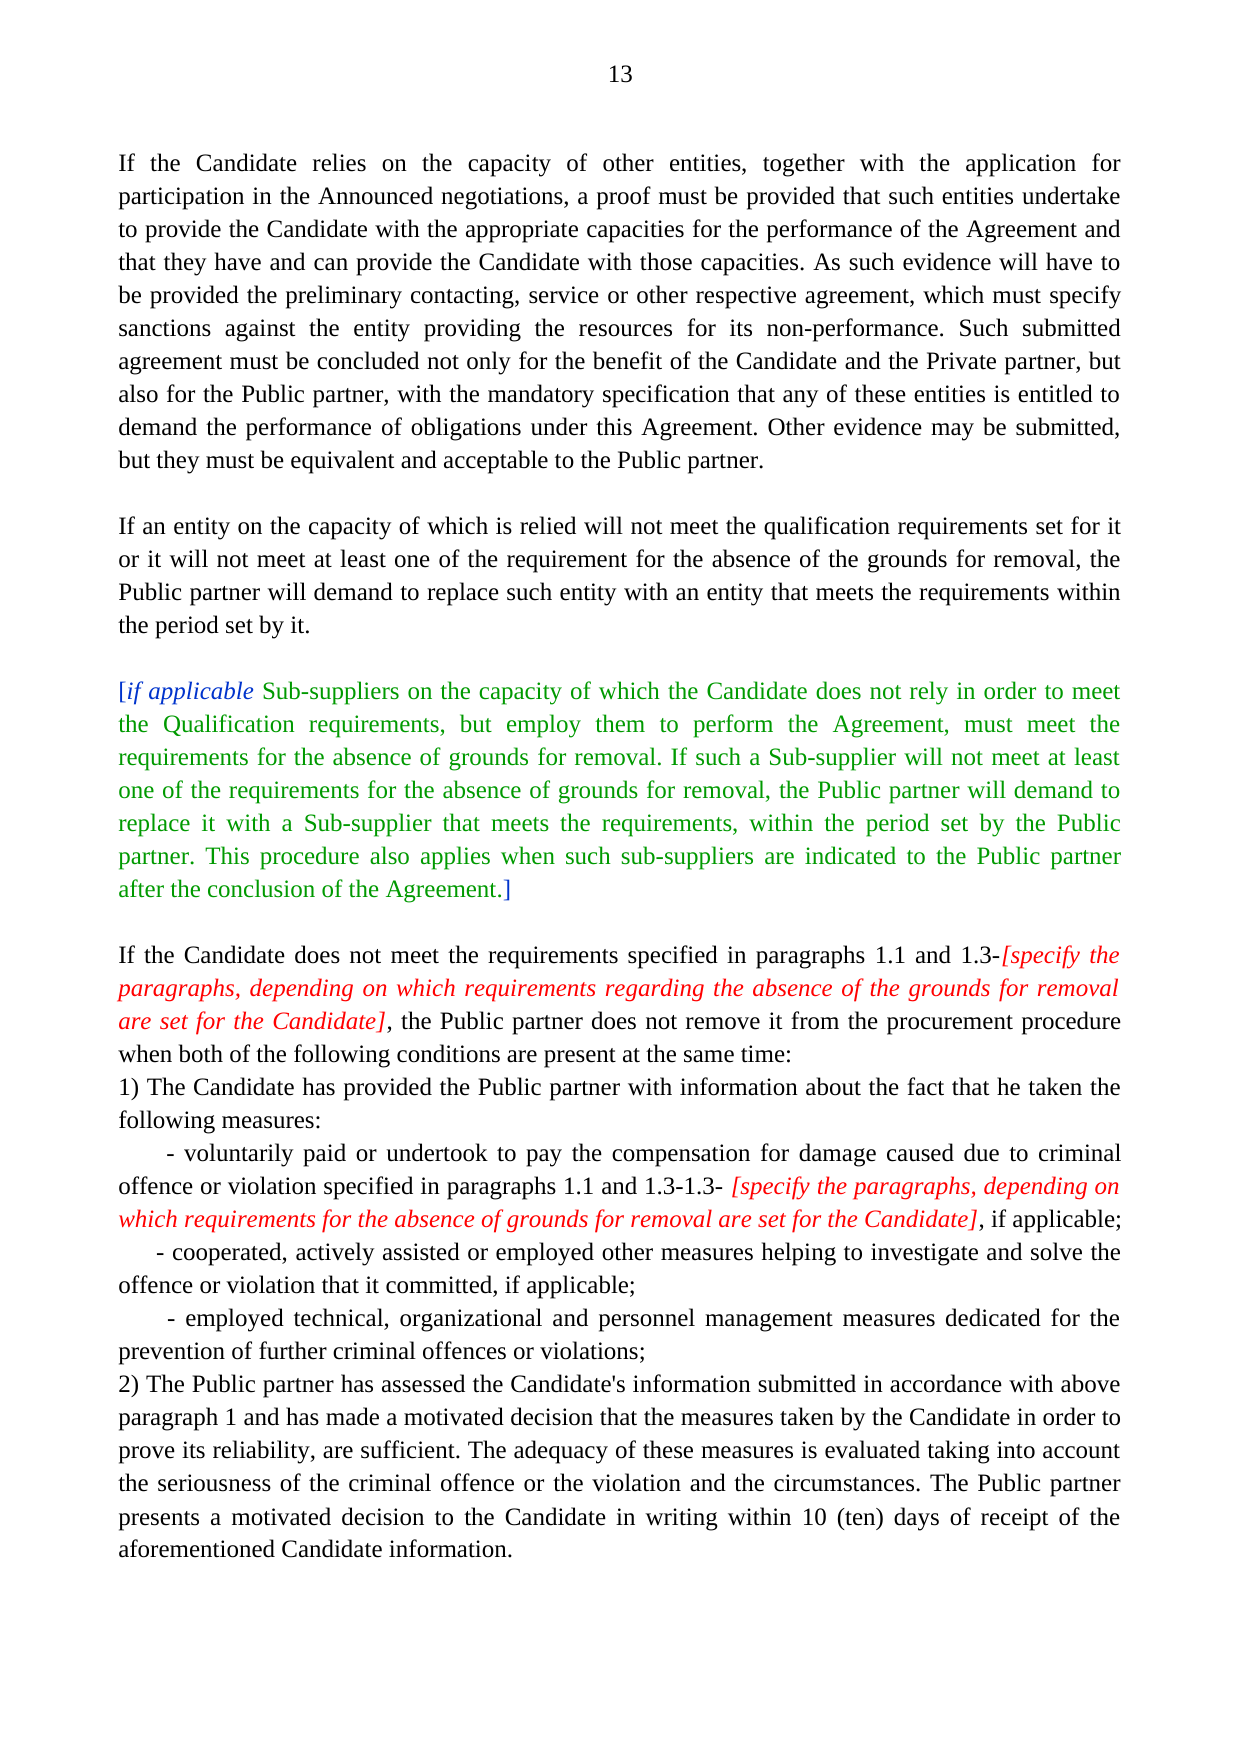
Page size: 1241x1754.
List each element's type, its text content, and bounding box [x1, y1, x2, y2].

text 1) The Candidate has provided the Public partner with information about the fact that he taken the following measures: [118, 1072, 1122, 1134]
text 2) The Public partner has assessed the Candidate's information submitted in accordance with above paragraph 1 and has made a motivated decision that the measures taken by the Candidate in order to prove its reliability, are sufficient. The adequacy of these measures is evaluated taking into account the seriousness of the criminal offence or the violation and the circumstances. The Public partner presents a motivated decision to the Candidate in writing within 10 (ten) days of receipt of the aforementioned Candidate information. [118, 1369, 1122, 1563]
text If the Candidate relies on the capacity of other entities, together with the application for participation in the Announced negotiations, a proof must be provided that such entities undertake to provide the Candidate with the appropriate capacities for the performance of the Agreement and that they have and can provide the Candidate with those capacities. As such evidence will have to be provided the preliminary contacting, service or other respective agreement, which must specify sanctions against the entity providing the resources for its non-performance. Such submitted agreement must be concluded not only for the benefit of the Candidate and the Private partner, but also for the Public partner, with the mandatory specification that any of these entities is entitled to demand the performance of obligations under this Agreement. Other evidence may be submitted, but they must be equivalent and acceptable to the Public partner. [118, 148, 1122, 474]
text [if applicable Sub-suppliers on the capacity of which the Candidate does not rely in order to meet the Qualification requirements, but employ them to perform the Agreement, must meet the requirements for the absence of grounds for removal. If such a Sub-supplier will not meet at least one of the requirements for the absence of grounds for removal, the Public partner will demand to replace it with a Sub-supplier that meets the requirements, within the period set by the Public partner. This procedure also applies when such sub-suppliers are indicated to the Public partner after the conclusion of the Agreement.] [118, 676, 1122, 903]
text - voluntarily paid or undertook to pay the compensation for damage caused due to criminal offence or violation specified in paragraphs 1.1 and 1.3-1.3- [specify the paragraphs, depending on which requirements for the absence of grounds for removal are set for the Candidate], if applicable; [118, 1138, 1122, 1233]
text If the Candidate does not meet the requirements specified in paragraphs 1.1 and 1.3-[specify the paragraphs, depending on which requirements regarding the absence of the grounds for removal are set for the Candidate], the Public partner does not remove it from the procurement procedure when both of the following conditions are present at the same time: [118, 940, 1122, 1068]
text - employed technical, organizational and personnel management measures dedicated for the prevention of further criminal offences or violations; [118, 1303, 1122, 1365]
text - cooperated, actively assisted or employed other measures helping to investigate and solve the offence or violation that it committed, if applicable; [118, 1237, 1122, 1299]
text If an entity on the capacity of which is relied will not meet the qualification requirements set for it or it will not meet at least one of the requirement for the absence of the grounds for removal, the Public partner will demand to replace such entity with an entity that meets the requirements within the period set by it. [118, 511, 1122, 639]
